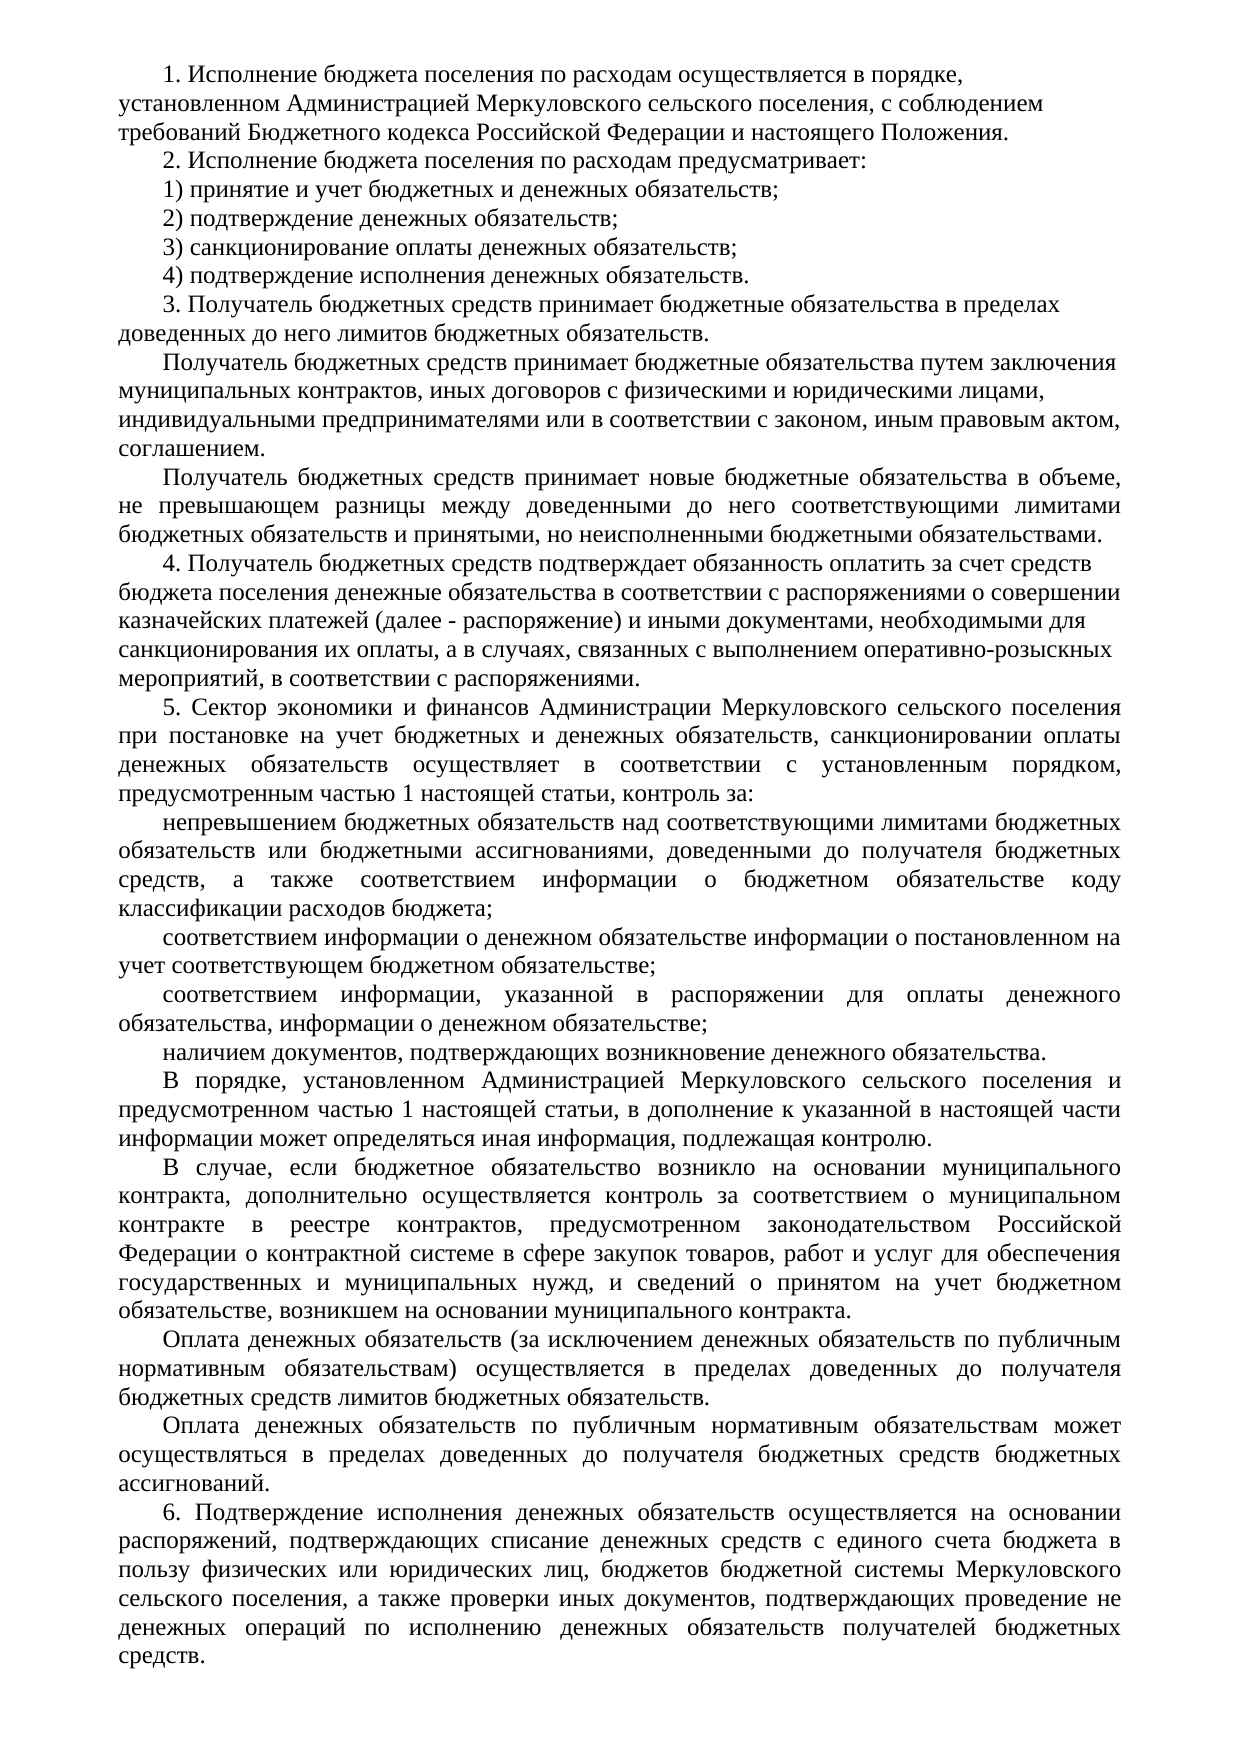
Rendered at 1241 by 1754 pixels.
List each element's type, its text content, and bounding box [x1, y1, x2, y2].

text соответствием информации, указанной в распоряжении для оплаты денежного обязательства, информации о денежном обязательстве; [118, 979, 1122, 1037]
text Оплата денежных обязательств по публичным нормативным обязательствам может осуществляться в пределах доведенных до получателя бюджетных средств бюджетных ассигнований. [118, 1410, 1122, 1497]
text 4. Получатель бюджетных средств подтверждает обязанность оплатить за счет средств бюджета поселения денежные обязательства в соответствии с распоряжениями о совершении казначейских платежей (далее - распоряжение) и иными документами, необходимыми для санкционирования их оплаты, а в случаях, связанных с выполнением оперативно-розыскных мероприятий, в соответствии с распоряжениями. [118, 548, 1122, 692]
text наличием документов, подтверждающих возникновение денежного обязательства. [118, 1037, 1122, 1065]
text 1) принятие и учет бюджетных и денежных обязательств; [118, 174, 1122, 203]
text непревышением бюджетных обязательств над соответствующими лимитами бюджетных обязательств или бюджетными ассигнованиями, доведенными до получателя бюджетных средств, а также соответствием информации о бюджетном обязательстве коду классификации расходов бюджета; [118, 807, 1122, 922]
text Получатель бюджетных средств принимает бюджетные обязательства путем заключения муниципальных контрактов, иных договоров с физическими и юридическими лицами, индивидуальными предпринимателями или в соответствии с законом, иным правовым актом, соглашением. [118, 347, 1122, 462]
text В порядке, установленном Администрацией Меркуловского сельского поселения и предусмотренном частью 1 настоящей статьи, в дополнение к указанной в настоящей части информации может определяться иная информация, подлежащая контролю. [118, 1065, 1122, 1152]
text 3. Получатель бюджетных средств принимает бюджетные обязательства в пределах доведенных до него лимитов бюджетных обязательств. [118, 289, 1122, 347]
text 1. Исполнение бюджета поселения по расходам осуществляется в порядке, установленном Администрацией Меркуловского сельского поселения, с соблюдением требований Бюджетного кодекса Российской Федерации и настоящего Положения. [118, 59, 1122, 145]
text Оплата денежных обязательств (за исключением денежных обязательств по публичным нормативным обязательствам) осуществляется в пределах доведенных до получателя бюджетных средств лимитов бюджетных обязательств. [118, 1324, 1122, 1410]
text 3) санкционирование оплаты денежных обязательств; [118, 232, 1122, 260]
text соответствием информации о денежном обязательстве информации о постановленном на учет соответствующем бюджетном обязательстве; [118, 922, 1122, 979]
text 2. Исполнение бюджета поселения по расходам предусматривает: [118, 145, 1122, 174]
text В случае, если бюджетное обязательство возникло на основании муниципального контракта, дополнительно осуществляется контроль за соответствием о муниципальном контракте в реестре контрактов, предусмотренном законодательством Российской Федерации о контрактной системе в сфере закупок товаров, работ и услуг для обеспечения государственных и муниципальных нужд, и сведений о принятом на учет бюджетном обязательстве, возникшем на основании муниципального контракта. [118, 1152, 1122, 1324]
text 2) подтверждение денежных обязательств; [118, 203, 1122, 232]
text 4) подтверждение исполнения денежных обязательств. [118, 260, 1122, 289]
text 5. Сектор экономики и финансов Администрации Меркуловского сельского поселения при постановке на учет бюджетных и денежных обязательств, санкционировании оплаты денежных обязательств осуществляет в соответствии с установленным порядком, предусмотренным частью 1 настоящей статьи, контроль за: [118, 692, 1122, 807]
text Получатель бюджетных средств принимает новые бюджетные обязательства в объеме, не превышающем разницы между доведенными до него соответствующими лимитами бюджетных обязательств и принятыми, но неисполненными бюджетными обязательствами. [118, 462, 1122, 548]
text 6. Подтверждение исполнения денежных обязательств осуществляется на основании распоряжений, подтверждающих списание денежных средств с единого счета бюджета в пользу физических или юридических лиц, бюджетов бюджетной системы Меркуловского сельского поселения, а также проверки иных документов, подтверждающих проведение не денежных операций по исполнению денежных обязательств получателей бюджетных средств. [118, 1497, 1122, 1669]
